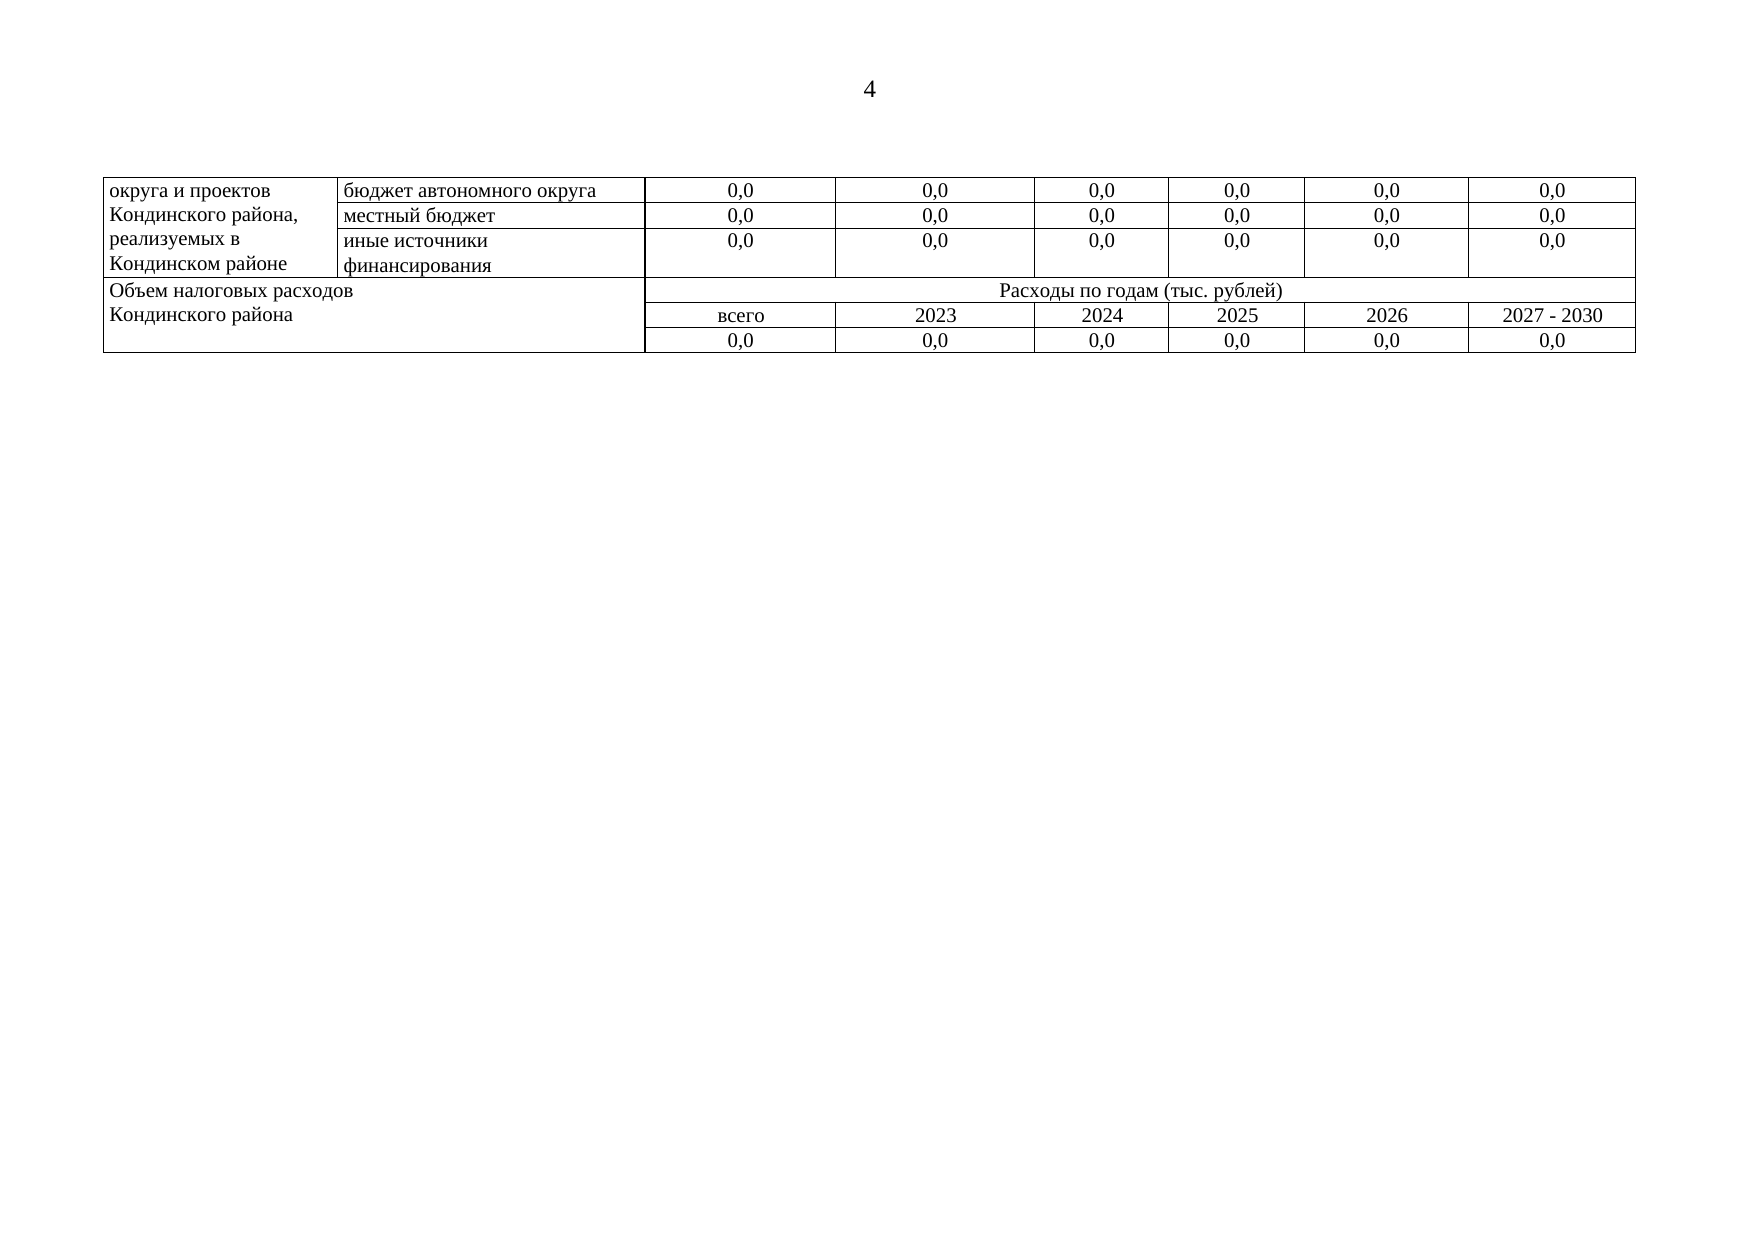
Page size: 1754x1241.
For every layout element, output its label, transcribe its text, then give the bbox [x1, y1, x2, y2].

table_cell 0,0 [1305, 229, 1468, 277]
table_cell 0,0 [1035, 178, 1168, 202]
table_cell всего [646, 303, 835, 327]
table_cell 0,0 [1169, 328, 1304, 352]
table_cell 0,0 [646, 328, 835, 352]
table_cell 0,0 [1469, 178, 1635, 202]
table_cell 0,0 [1305, 203, 1468, 227]
table_cell 2024 [1035, 303, 1168, 327]
table_cell 0,0 [836, 328, 1034, 352]
table_cell бюджет автономного округа [338, 178, 644, 202]
table_cell Объем налоговых расходов Кондинского района [104, 278, 644, 352]
table_cell 0,0 [836, 229, 1034, 277]
table_cell 0,0 [836, 178, 1034, 202]
table_cell 2023 [836, 303, 1034, 327]
table_cell иные источники финансирования [338, 229, 644, 277]
table_cell 0,0 [1169, 203, 1304, 227]
table_cell 2025 [1169, 303, 1304, 327]
table_cell 0,0 [1035, 203, 1168, 227]
table_cell 0,0 [1035, 328, 1168, 352]
table_cell 0,0 [1169, 229, 1304, 277]
table_cell 0,0 [1169, 178, 1304, 202]
table_cell 0,0 [1305, 328, 1468, 352]
table_cell Расходы по годам (тыс. рублей) [646, 278, 1635, 302]
table_cell 0,0 [646, 229, 835, 277]
table_cell 0,0 [646, 203, 835, 227]
table_cell 2026 [1305, 303, 1468, 327]
table_cell 2027 - 2030 [1469, 303, 1635, 327]
table_cell 0,0 [836, 203, 1034, 227]
table_cell 0,0 [1469, 328, 1635, 352]
table_cell местный бюджет [338, 203, 644, 227]
table_cell 0,0 [646, 178, 835, 202]
table_cell 0,0 [1469, 203, 1635, 227]
table_cell 0,0 [1469, 229, 1635, 277]
table_cell 0,0 [1305, 178, 1468, 202]
table_cell 0,0 [1035, 229, 1168, 277]
